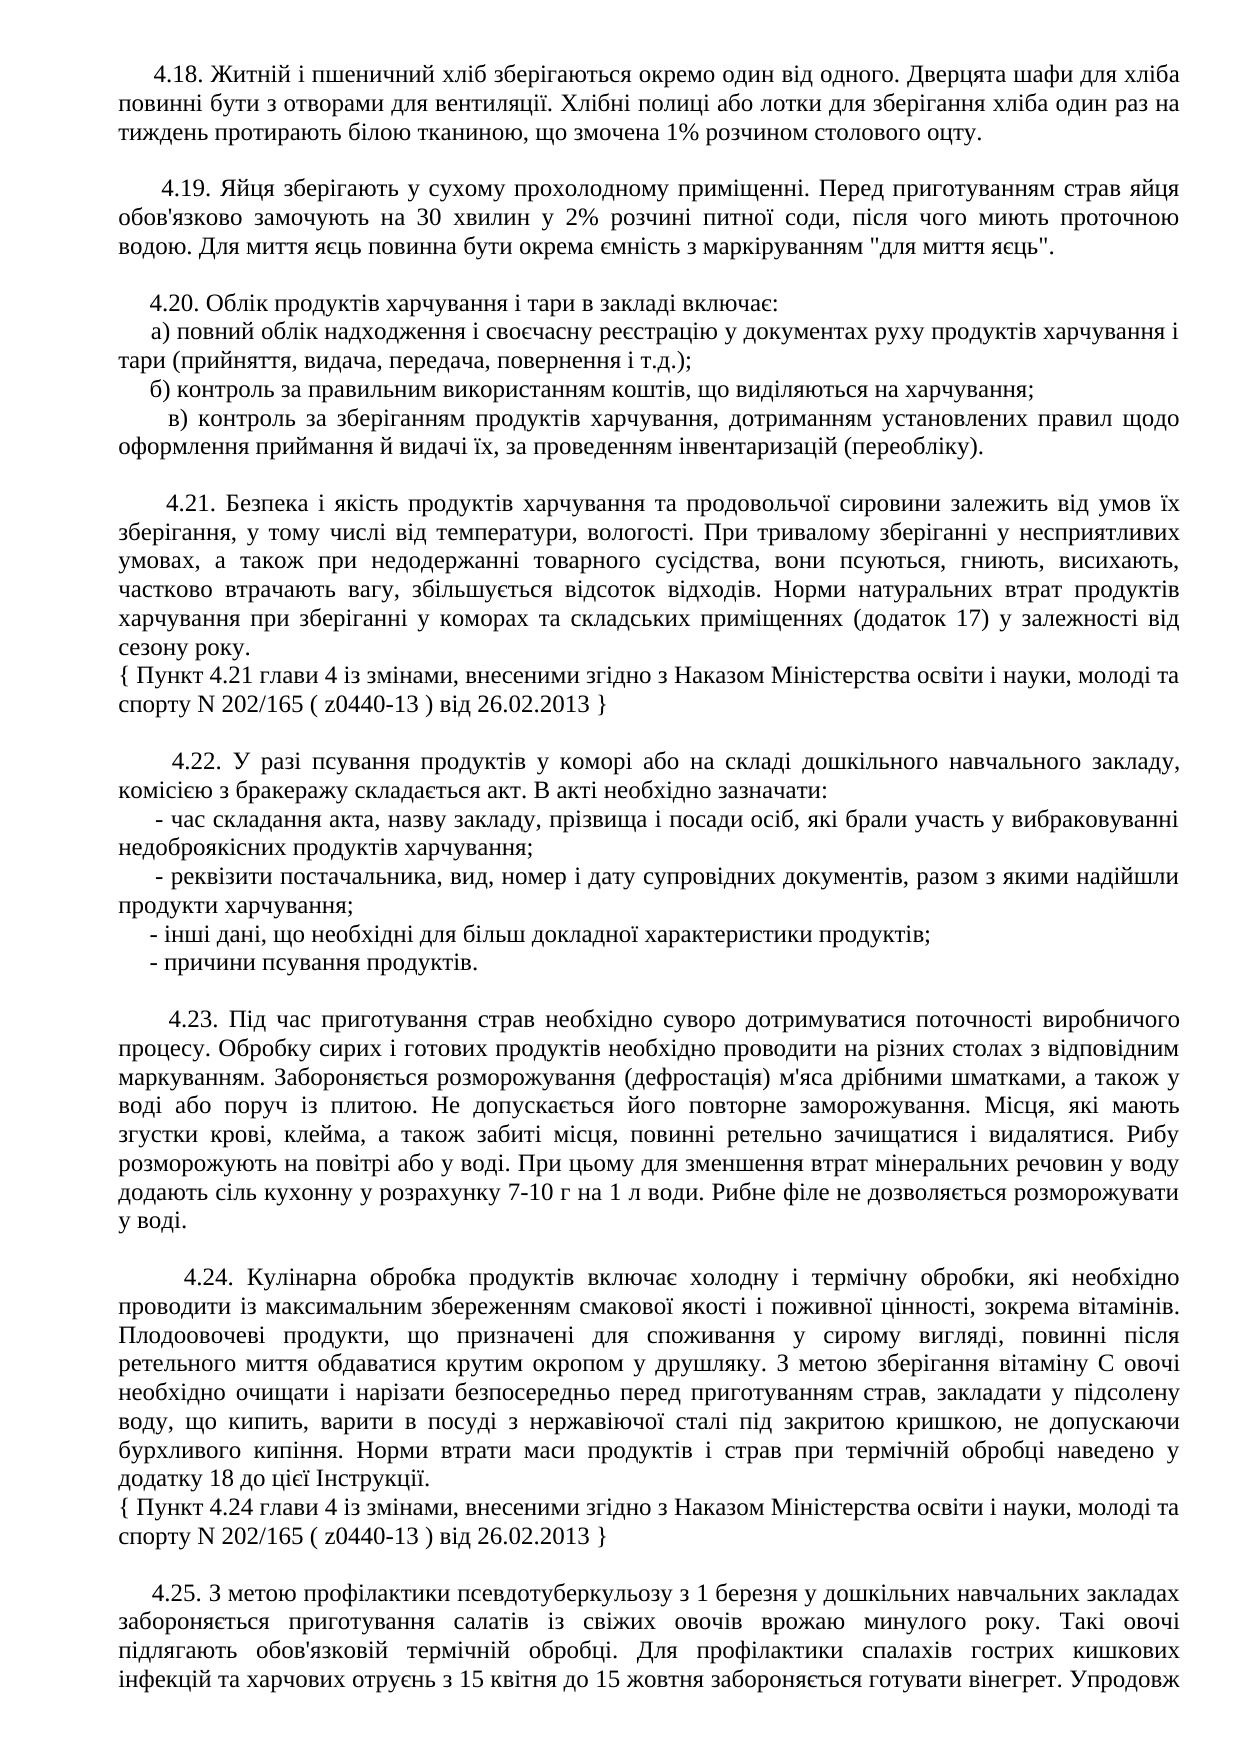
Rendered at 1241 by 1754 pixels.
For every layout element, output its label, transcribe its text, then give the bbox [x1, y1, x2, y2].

text а) повний облік надходження і своєчасну реєстрацію у документах руху продуктів харчування і тари (прийняття, видача, передача, повернення і т.д.); [118, 316, 1181, 374]
text б) контроль за правильним використанням коштів, що виділяються на харчування; [118, 374, 1181, 403]
text - реквізити постачальника, вид, номер і дату супровідних документів, разом з якими надійшли продукти харчування; [118, 861, 1181, 919]
text - причини псування продуктів. [118, 947, 1181, 976]
text 4.21. Безпека і якість продуктів харчування та продовольчої сировини залежить від умов їх зберігання, у тому числі від температури, вологості. При тривалому зберіганні у несприятливих умовах, а також при недодержанні товарного сусідства, вони псуються, гниють, висихають, частково втрачають вагу, збільшується відсоток відходів. Норми натуральних втрат продуктів харчування при зберіганні у коморах та складських приміщеннях (додаток 17) у залежності від сезону року. [118, 488, 1181, 661]
text 4.20. Облік продуктів харчування і тари в закладі включає: [118, 288, 1181, 316]
text - час складання акта, назву закладу, прізвища і посади осіб, які брали участь у вибраковуванні недоброякісних продуктів харчування; [118, 804, 1181, 861]
text 4.18. Житній і пшеничний хліб зберігаються окремо один від одного. Дверцята шафи для хліба повинні бути з отворами для вентиляції. Хлібні полиці або лотки для зберігання хліба один раз на тиждень протирають білою тканиною, що змочена 1% розчином столового оцту. [118, 59, 1181, 145]
text 4.22. У разі псування продуктів у коморі або на складі дошкільного навчального закладу, комісією з бракеражу складається акт. В акті необхідно зазначати: [118, 746, 1181, 804]
text { Пункт 4.24 глави 4 із змінами, внесеними згідно з Наказом Міністерства освіти і науки, молоді та спорту N 202/165 ( z0440-13 ) від 26.02.2013 } [118, 1492, 1181, 1550]
text 4.19. Яйця зберігають у сухому прохолодному приміщенні. Перед приготуванням страв яйця обов'язково замочують на 30 хвилин у 2% розчині питної соди, після чого миють проточною водою. Для миття яєць повинна бути окрема ємність з маркіруванням "для миття яєць". [118, 173, 1181, 259]
text 4.24. Кулінарна обробка продуктів включає холодну і термічну обробки, які необхідно проводити із максимальним збереженням смакової якості і поживної цінності, зокрема вітамінів. Плодоовочеві продукти, що призначені для споживання у сирому вигляді, повинні після ретельного миття обдаватися крутим окропом у друшляку. З метою зберігання вітаміну С овочі необхідно очищати і нарізати безпосередньо перед приготуванням страв, закладати у підсолену воду, що кипить, варити в посуді з нержавіючої сталі під закритою кришкою, не допускаючи бурхливого кипіння. Норми втрати маси продуктів і страв при термічній обробці наведено у додатку 18 до цієї Інструкції. [118, 1262, 1181, 1492]
text { Пункт 4.21 глави 4 із змінами, внесеними згідно з Наказом Міністерства освіти і науки, молоді та спорту N 202/165 ( z0440-13 ) від 26.02.2013 } [118, 661, 1181, 718]
text 4.23. Під час приготування страв необхідно суворо дотримуватися поточності виробничого процесу. Обробку сирих і готових продуктів необхідно проводити на різних столах з відповідним маркуванням. Забороняється розморожування (дефростація) м'яса дрібними шматками, а також у воді або поруч із плитою. Не допускається його повторне заморожування. Місця, які мають згустки крові, клейма, а також забиті місця, повинні ретельно зачищатися і видалятися. Рибу розморожують на повітрі або у воді. При цьому для зменшення втрат мінеральних речовин у воду додають сіль кухонну у розрахунку 7- на води. Рибне філе не дозволяється розморожувати у воді. [118, 1004, 1181, 1234]
text в) контроль за зберіганням продуктів харчування, дотриманням установлених правил щодо оформлення приймання й видачі їх, за проведенням інвентаризацій (переобліку). [118, 403, 1181, 460]
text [118, 1578, 1181, 1693]
text - інші дані, що необхідні для більш докладної характеристики продуктів; [118, 919, 1181, 947]
